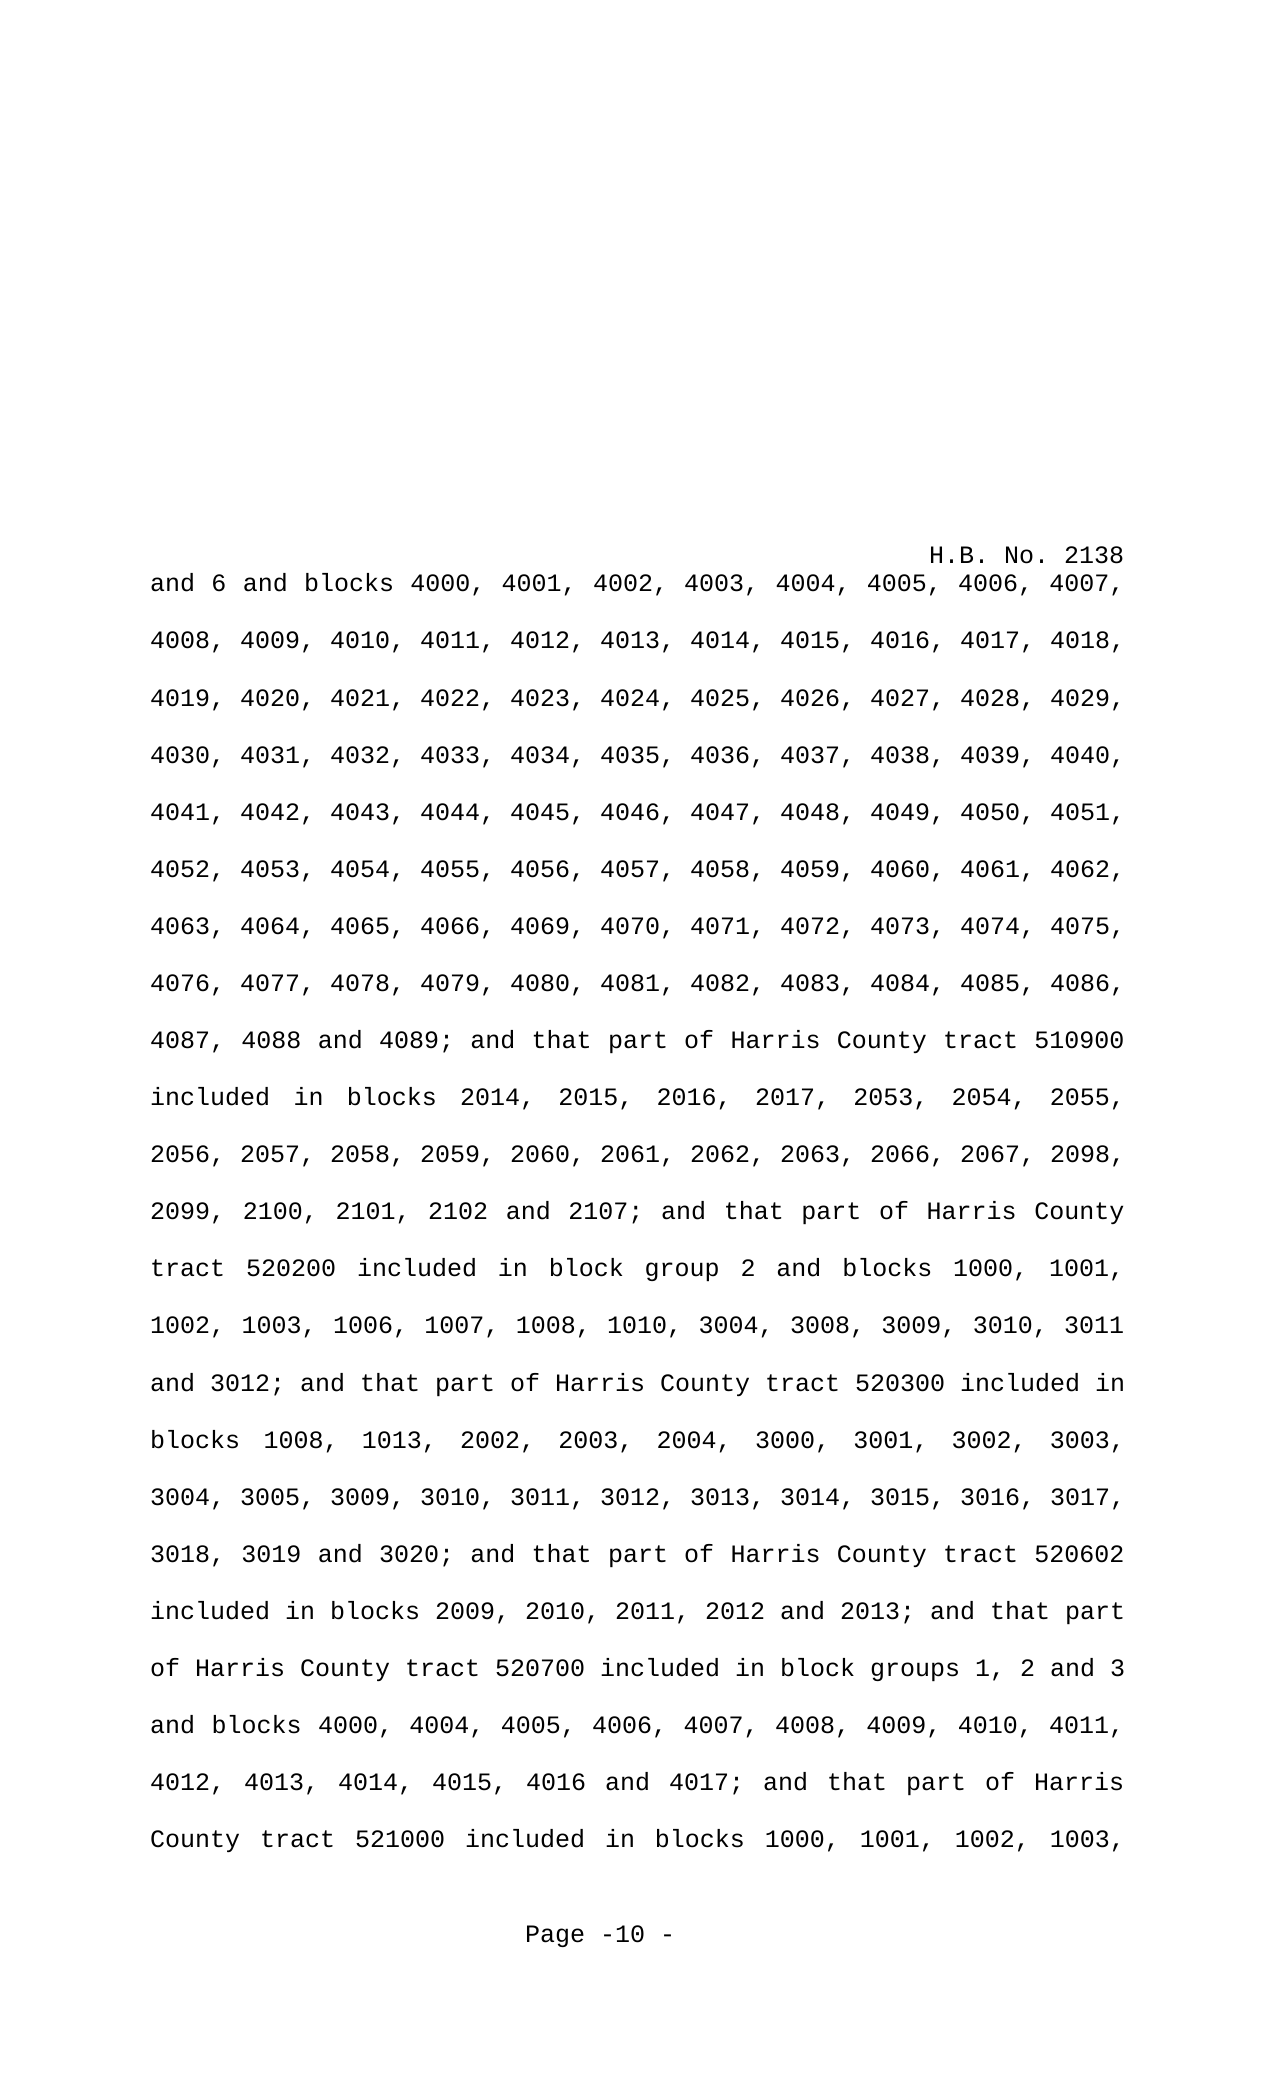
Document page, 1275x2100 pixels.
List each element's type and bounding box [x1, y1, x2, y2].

text [150, 571, 1125, 1855]
